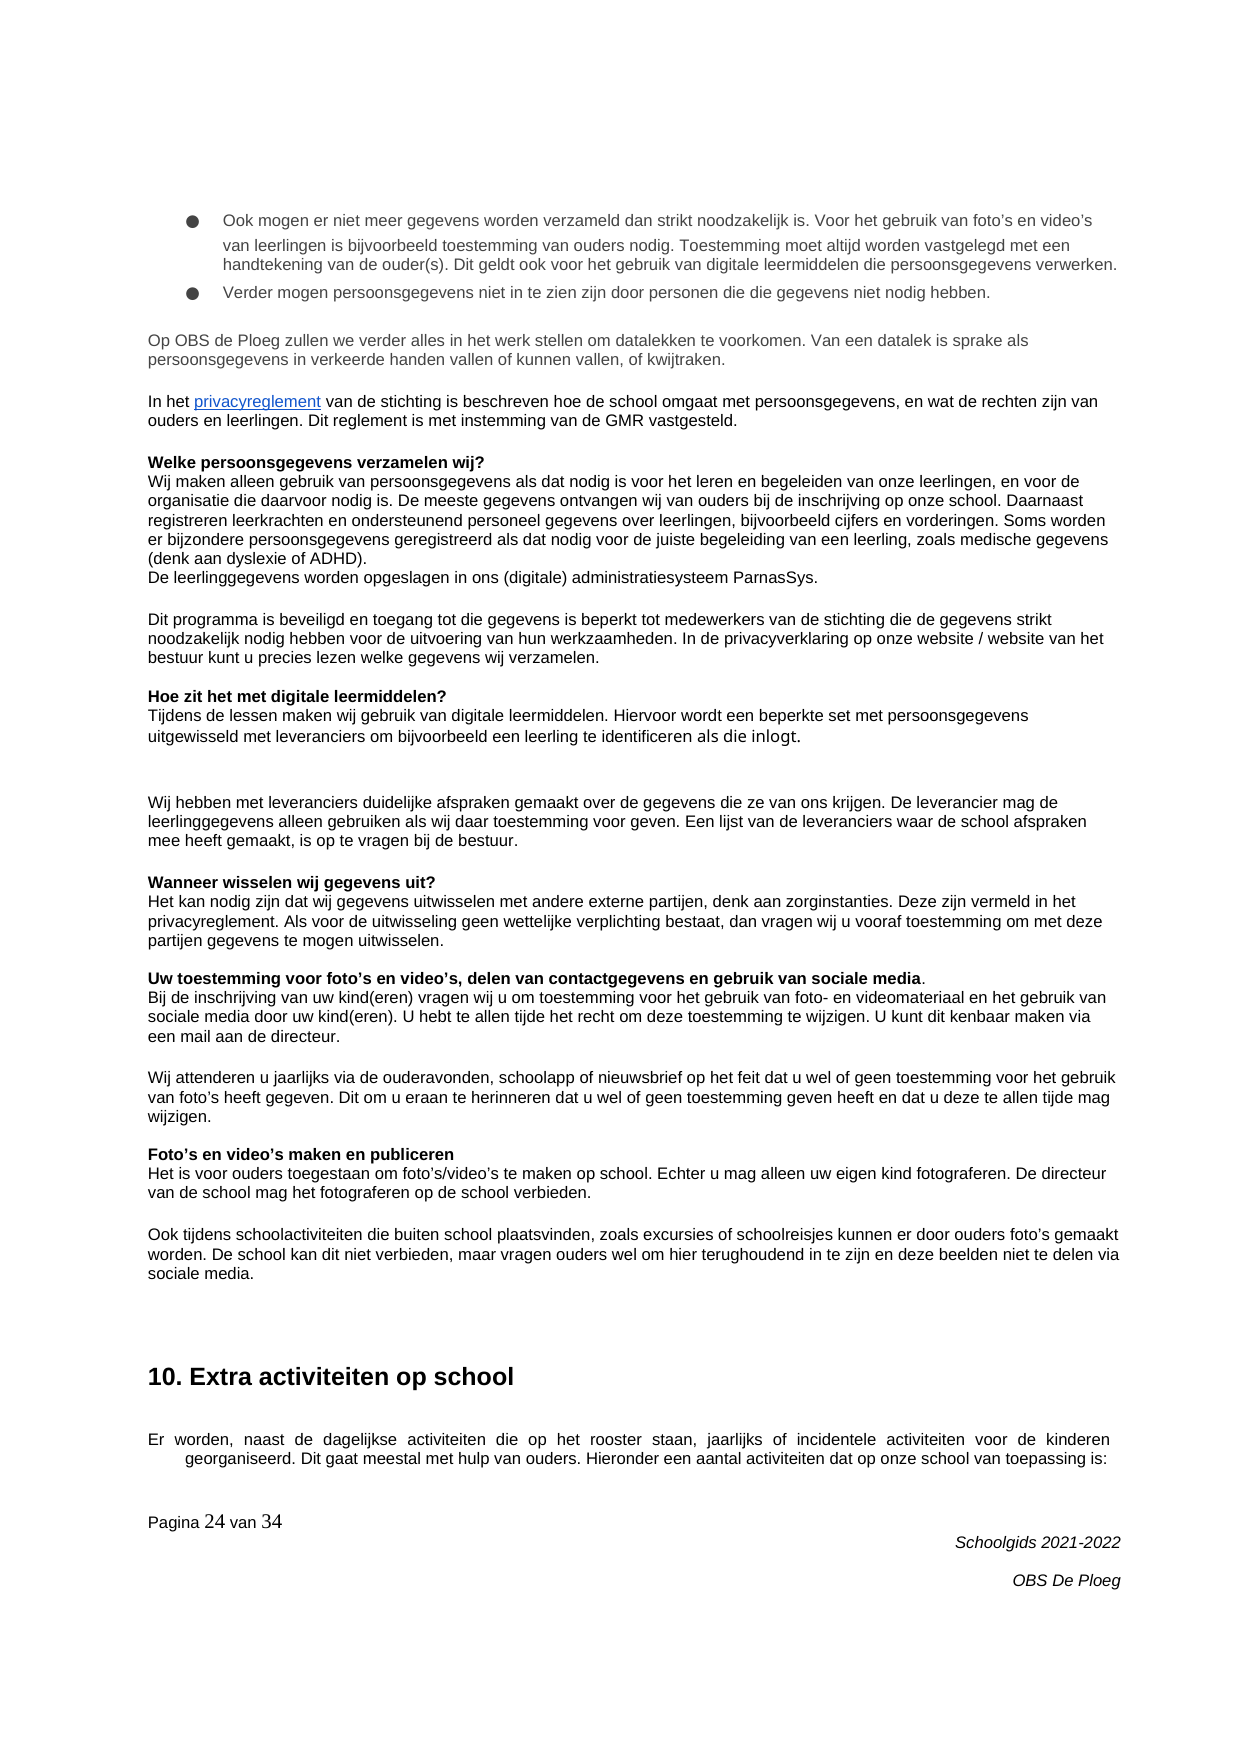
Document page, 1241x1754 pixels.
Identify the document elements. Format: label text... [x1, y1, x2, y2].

text Dit programma is beveiligd en toegang tot die gegevens is beperkt tot medewerkers van de stichting die de gegevens strikt noodzakelijk nodig hebben voor de uitvoering van hun werkzaamheden. In de privacyverklaring op onze website / website van het bestuur kunt u precies lezen welke gegevens wij verzamelen. [148, 610, 1122, 667]
text Er worden, naast de dagelijkse activiteiten die op het rooster staan, jaarlijks of incidentele activiteiten voor de kinderen georganiseerd. Dit gaat meestal met hulp van ouders. Hieronder een aantal activiteiten dat op onze school van toepassing is: [148, 1429, 1122, 1468]
text 10. Extra activiteiten op school [148, 1362, 1122, 1391]
text Tijdens de lessen maken wij gebruik van digitale leermiddelen. Hiervoor wordt een beperkte set met persoonsgegevens uitgewisseld met leveranciers om bijvoorbeeld een leerling te identificeren als die inlogt. [148, 706, 1122, 747]
text De leerlinggegevens worden opgeslagen in ons (digitale) administratiesysteem ParnasSys. [148, 568, 1122, 587]
text Wij maken alleen gebruik van persoonsgegevens als dat nodig is voor het leren en begeleiden van onze leerlingen, en voor de organisatie die daarvoor nodig is. De meeste gegevens ontvangen wij van ouders bij de inschrijving op onze school. Daarnaast registreren leerkrachten en ondersteunend personeel gegevens over leerlingen, bijvoorbeeld cijfers en vorderingen. Soms worden er bijzondere persoonsgegevens geregistreerd als dat nodig voor de juiste begeleiding van een leerling, zoals medische gegevens (denk aan dyslexie of ADHD). [148, 472, 1122, 568]
text Op OBS de Ploeg zullen we verder alles in het werk stellen om datalekken te voorkomen. Van een datalek is sprake als persoonsgegevens in verkeerde handen vallen of kunnen vallen, of kwijtraken. [148, 331, 1122, 369]
text Ook tijdens schoolactiviteiten die buiten school plaatsvinden, zoals excursies of schoolreisjes kunnen er door ouders foto’s gemaakt worden. De school kan dit niet verbieden, maar vragen ouders wel om hier terughoudend in te zijn en deze beelden niet te delen via sociale media. [148, 1225, 1122, 1283]
text Het is voor ouders toegestaan om foto’s/video’s te maken op school. Echter u mag alleen uw eigen kind fotograferen. De directeur van de school mag het fotograferen op de school verbieden. [148, 1164, 1122, 1202]
text Hoe zit het met digitale leermiddelen? [148, 686, 1122, 706]
text Wij attenderen u jaarlijks via de ouderavonden, schoolapp of nieuwsbrief op het feit dat u wel of geen toestemming voor het gebruik van foto’s heeft gegeven. Dit om u eraan te herinneren dat u wel of geen toestemming geven heeft en dat u deze te allen tijde mag wijzigen. [148, 1068, 1122, 1126]
list Ook mogen er niet meer gegevens worden verzameld dan strikt noodzakelijk is. Voor het gebruik van foto’s en video’s van leerlingen is bijvoorbeeld toestemming van ouders nodig. Toestemming moet altijd worden vastgelegd met een handtekening van de ouder(s). Dit geldt ook voor het gebruik van digitale leermiddelen die persoonsgegevens verwerken. [185, 201, 1122, 274]
text Wij hebben met leveranciers duidelijke afspraken gemaakt over de gegevens die ze van ons krijgen. De leverancier mag de leerlinggegevens alleen gebruiken als wij daar toestemming voor geven. Een lijst van de leveranciers waar de school afspraken mee heeft gemaakt, is op te vragen bij de bestuur. [148, 793, 1122, 850]
text Wanneer wisselen wij gegevens uit? [148, 873, 1122, 892]
text Welke persoonsgegevens verzamelen wij? [148, 453, 1122, 472]
text Uw toestemming voor foto’s en video’s, delen van contactgegevens en gebruik van sociale media. [148, 969, 1122, 988]
text Bij de inschrijving van uw kind(eren) vragen wij u om toestemming voor het gebruik van foto- en videomateriaal en het gebruik van sociale media door uw kind(eren). U hebt te allen tijde het recht om deze toestemming te wijzigen. U kunt dit kenbaar maken via een mail aan de directeur. [148, 988, 1122, 1046]
list Verder mogen persoonsgegevens niet in te zien zijn door personen die die gegevens niet nodig hebben. [185, 274, 1122, 308]
text Het kan nodig zijn dat wij gegevens uitwisselen met andere externe partijen, denk aan zorginstanties. Deze zijn vermeld in het privacyreglement. Als voor de uitwisseling geen wettelijke verplichting bestaat, dan vragen wij u vooraf toestemming om met deze partijen gegevens te mogen uitwisselen. [148, 892, 1122, 950]
text In het privacyreglement van de stichting is beschreven hoe de school omgaat met persoonsgegevens, en wat de rechten zijn van ouders en leerlingen. Dit reglement is met instemming van de GMR vastgesteld. [148, 392, 1122, 430]
text Foto’s en video’s maken en publiceren [148, 1145, 1122, 1164]
